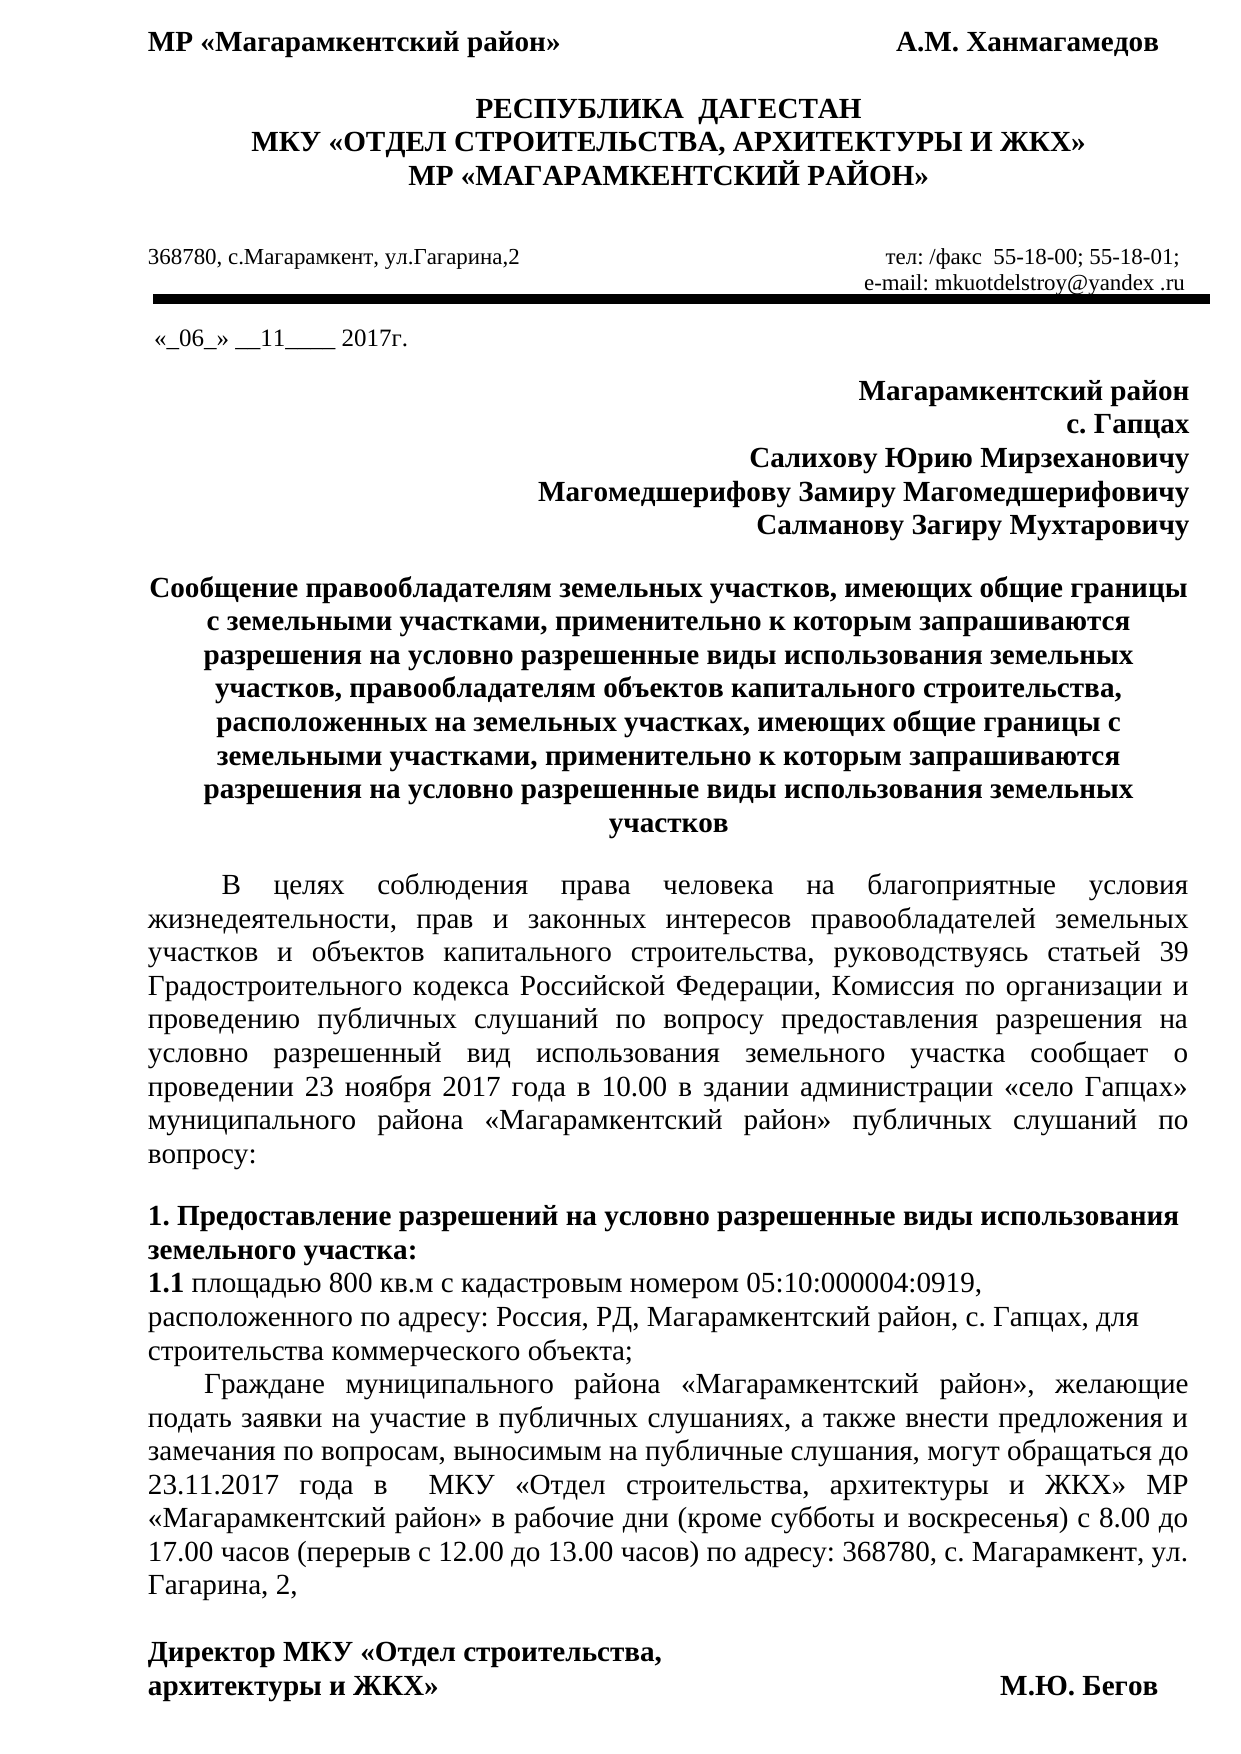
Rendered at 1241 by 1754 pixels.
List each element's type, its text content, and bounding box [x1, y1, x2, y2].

text МКУ «ОТДЕЛ СТРОИТЕЛЬСТВА, АРХИТЕКТУРЫ И ЖКХ» [148, 124, 1189, 158]
text с. Гапцах [148, 407, 1189, 440]
text МР «Магарамкентский район» А.М. Ханмагамедов [148, 24, 1189, 57]
text 1.1 площадью 800 кв.м с кадастровым номером 05:10:000004:0919, расположенного по адресу: Россия, РД, Магарамкентский район, с. Гапцах, для строительства коммерческого объекта; [148, 1266, 1189, 1366]
text 368780, с.Магарамкент, ул.Гагарина,2 тел: /факс 55-18-00; 55-18-01; [148, 243, 1189, 269]
text архитектуры и ЖКХ» М.Ю. Бегов [148, 1668, 1189, 1702]
text 1. Предоставление разрешений на условно разрешенные виды использования земельного участка: [148, 1198, 1189, 1266]
text В целях соблюдения права человека на благоприятные условия жизнедеятельности, прав и законных интересов правообладателей земельных участков и объектов капитального строительства, руководствуясь статьей 39 Градостроительного кодекса Российской Федерации, Комиссия по организации и проведению публичных слушаний по вопросу предоставления разрешения на условно разрешенный вид использования земельного участка сообщает о проведении 23 ноября 2017 года в 10.00 в здании администрации «село Гапцах» муниципального района «Магарамкентский район» публичных слушаний по вопросу: [148, 867, 1189, 1169]
text Магомедшерифову Замиру Магомедшерифовичу [148, 474, 1189, 507]
text МР «МАГАРАМКЕНТСКИЙ РАЙОН» [148, 158, 1189, 192]
text e-mail: mkuotdelstroy@yandex .ru [148, 269, 1189, 296]
text Салихову Юрию Мирзехановичу [148, 440, 1189, 474]
text РЕСПУБЛИКА ДАГЕСТАН [148, 91, 1189, 124]
text Магарамкентский район [148, 373, 1189, 407]
text Директор МКУ «Отдел строительства, [148, 1634, 1189, 1668]
text Граждане муниципального района «Магарамкентский район», желающие подать заявки на участие в публичных слушаниях, а также внести предложения и замечания по вопросам, выносимым на публичные слушания, могут обращаться до 23.11.2017 года в МКУ «Отдел строительства, архитектуры и ЖКХ» МР «Магарамкентский район» в рабочие дни (кроме субботы и воскресенья) с 8.00 до 17.00 часов (перерыв с 12.00 до 13.00 часов) по адресу: 368780, с. Магарамкент, ул. Гагарина, 2, [148, 1366, 1189, 1601]
text Сообщение правообладателям земельных участков, имеющих общие границы с земельными участками, применительно к которым запрашиваются разрешения на условно разрешенные виды использования земельных участков, правообладателям объектов капитального строительства, расположенных на земельных участках, имеющих общие границы с земельными участками, применительно к которым запрашиваются разрешения на условно разрешенные виды использования земельных участков [148, 570, 1189, 838]
text «_06_» __11____ 2017г. [148, 323, 1189, 352]
text Салманову Загиру Мухтаровичу [148, 507, 1189, 541]
